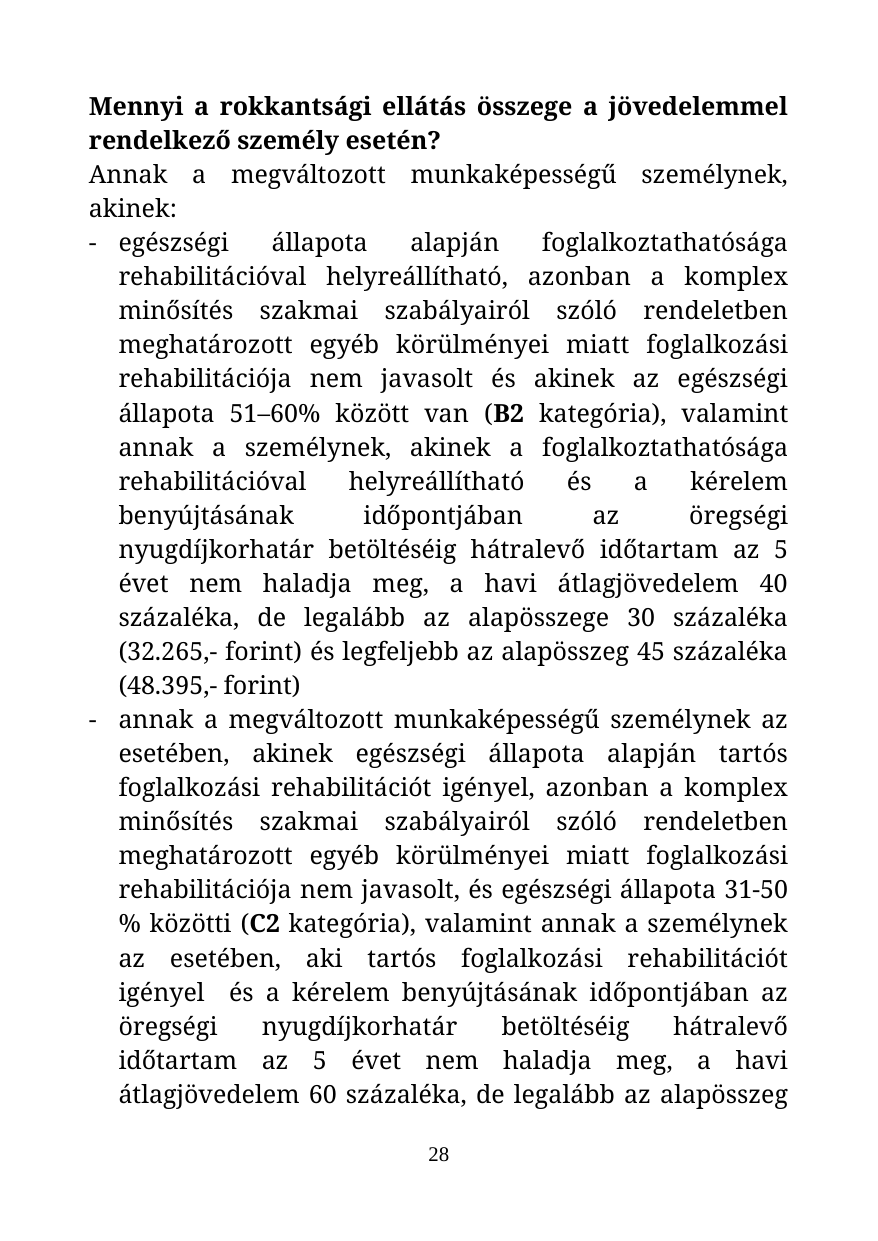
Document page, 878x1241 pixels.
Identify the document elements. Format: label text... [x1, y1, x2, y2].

text Mennyi a rokkantsági ellátás összege a jövedelemmel rendelkező személy esetén? [89, 89, 788, 157]
text - egészségi állapota alapján foglalkoztathatósága rehabilitációval helyreállítható, azonban a komplex minősítés szakmai szabályairól szóló rendeletben meghatározott egyéb körülményei miatt foglalkozási rehabilitációja nem javasolt és akinek az egészségi állapota 51–60% között van (B2 kategória), valamint annak a személynek, akinek a foglalkoztathatósága rehabilitációval helyreállítható és a kérelem benyújtásának időpontjában az öregségi nyugdíjkorhatár betöltéséig hátralevő időtartam az 5 évet nem haladja meg, a havi átlagjövedelem 40 százaléka, de legalább az alapösszege 30 százaléka (32.265,- forint) és legfeljebb az alapösszeg 45 százaléka (48.395,- forint) [89, 225, 788, 702]
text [89, 702, 788, 1111]
text Annak a megváltozott munkaképességű személynek, akinek: [89, 157, 788, 225]
